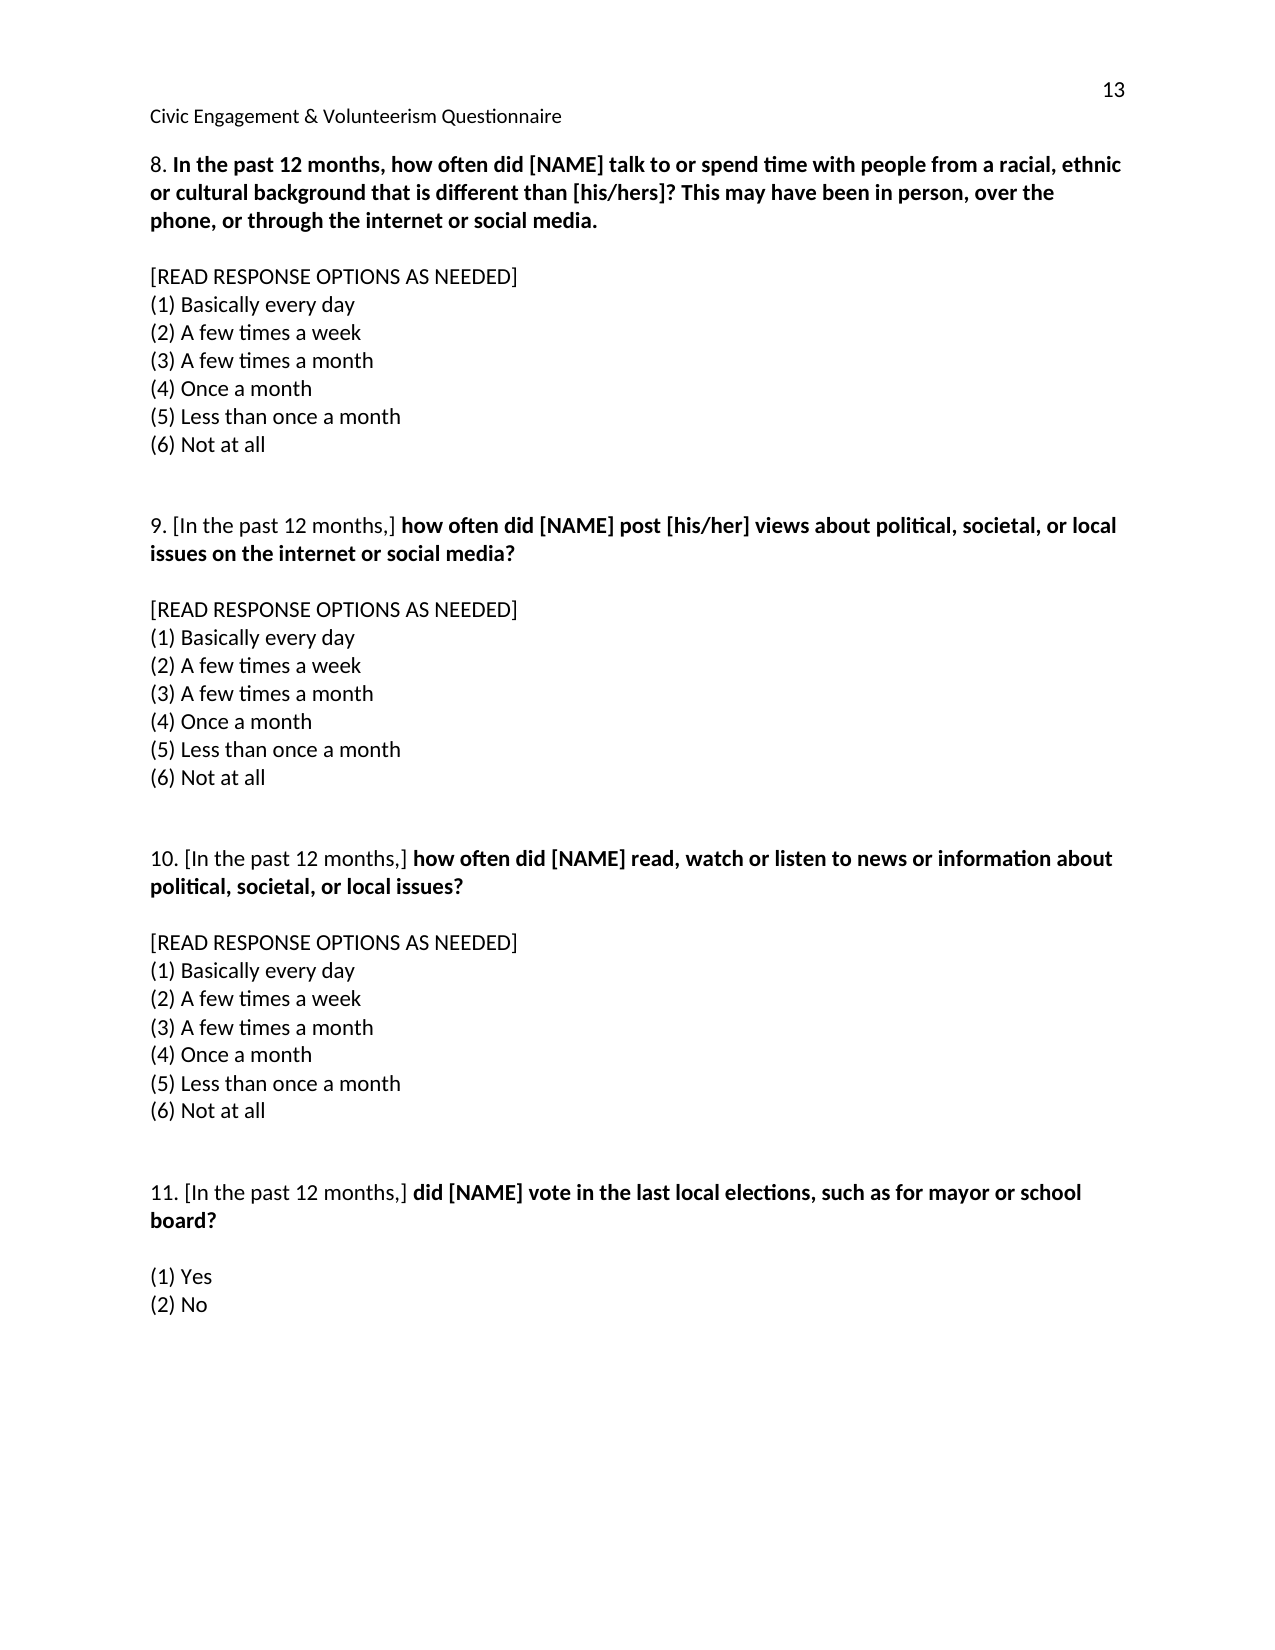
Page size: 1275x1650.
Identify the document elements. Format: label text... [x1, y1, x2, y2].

text 10. [In the past 12 months,] how often did [NAME] read, watch or listen to news or information about political, societal, or local issues? [150, 844, 1125, 901]
text (4) Once a month [150, 707, 1125, 735]
text (2) A few times a week [150, 984, 1125, 1013]
text (6) Not at all [150, 1097, 1125, 1125]
text (2) A few times a week [150, 318, 1125, 346]
text (6) Not at all [150, 763, 1125, 791]
text (3) A few times a month [150, 679, 1125, 707]
text (1) Basically every day [150, 290, 1125, 318]
text (4) Once a month [150, 1041, 1125, 1069]
text (2) No [150, 1290, 1125, 1318]
text [READ RESPONSE OPTIONS AS NEEDED] [150, 595, 1125, 623]
text [READ RESPONSE OPTIONS AS NEEDED] [150, 928, 1125, 957]
text (1) Basically every day [150, 957, 1125, 984]
text (5) Less than once a month [150, 402, 1125, 430]
text (1) Yes [150, 1262, 1125, 1290]
text (5) Less than once a month [150, 1069, 1125, 1097]
text (6) Not at all [150, 430, 1125, 458]
text (1) Basically every day [150, 623, 1125, 651]
text 9. [In the past 12 months,] how often did [NAME] post [his/her] views about political, societal, or local issues on the internet or social media? [150, 511, 1125, 567]
text [READ RESPONSE OPTIONS AS NEEDED] [150, 262, 1125, 290]
text (3) A few times a month [150, 346, 1125, 374]
text 11. [In the past 12 months,] did [NAME] vote in the last local elections, such as for mayor or school board? [150, 1178, 1125, 1234]
text (5) Less than once a month [150, 735, 1125, 763]
text (4) Once a month [150, 374, 1125, 402]
text (3) A few times a month [150, 1013, 1125, 1041]
text 8. In the past 12 months, how often did [NAME] talk to or spend time with people from a racial, ethnic or cultural background that is different than [his/hers]? This may have been in person, over the phone, or through the internet or social media. [150, 150, 1125, 234]
text (2) A few times a week [150, 651, 1125, 679]
